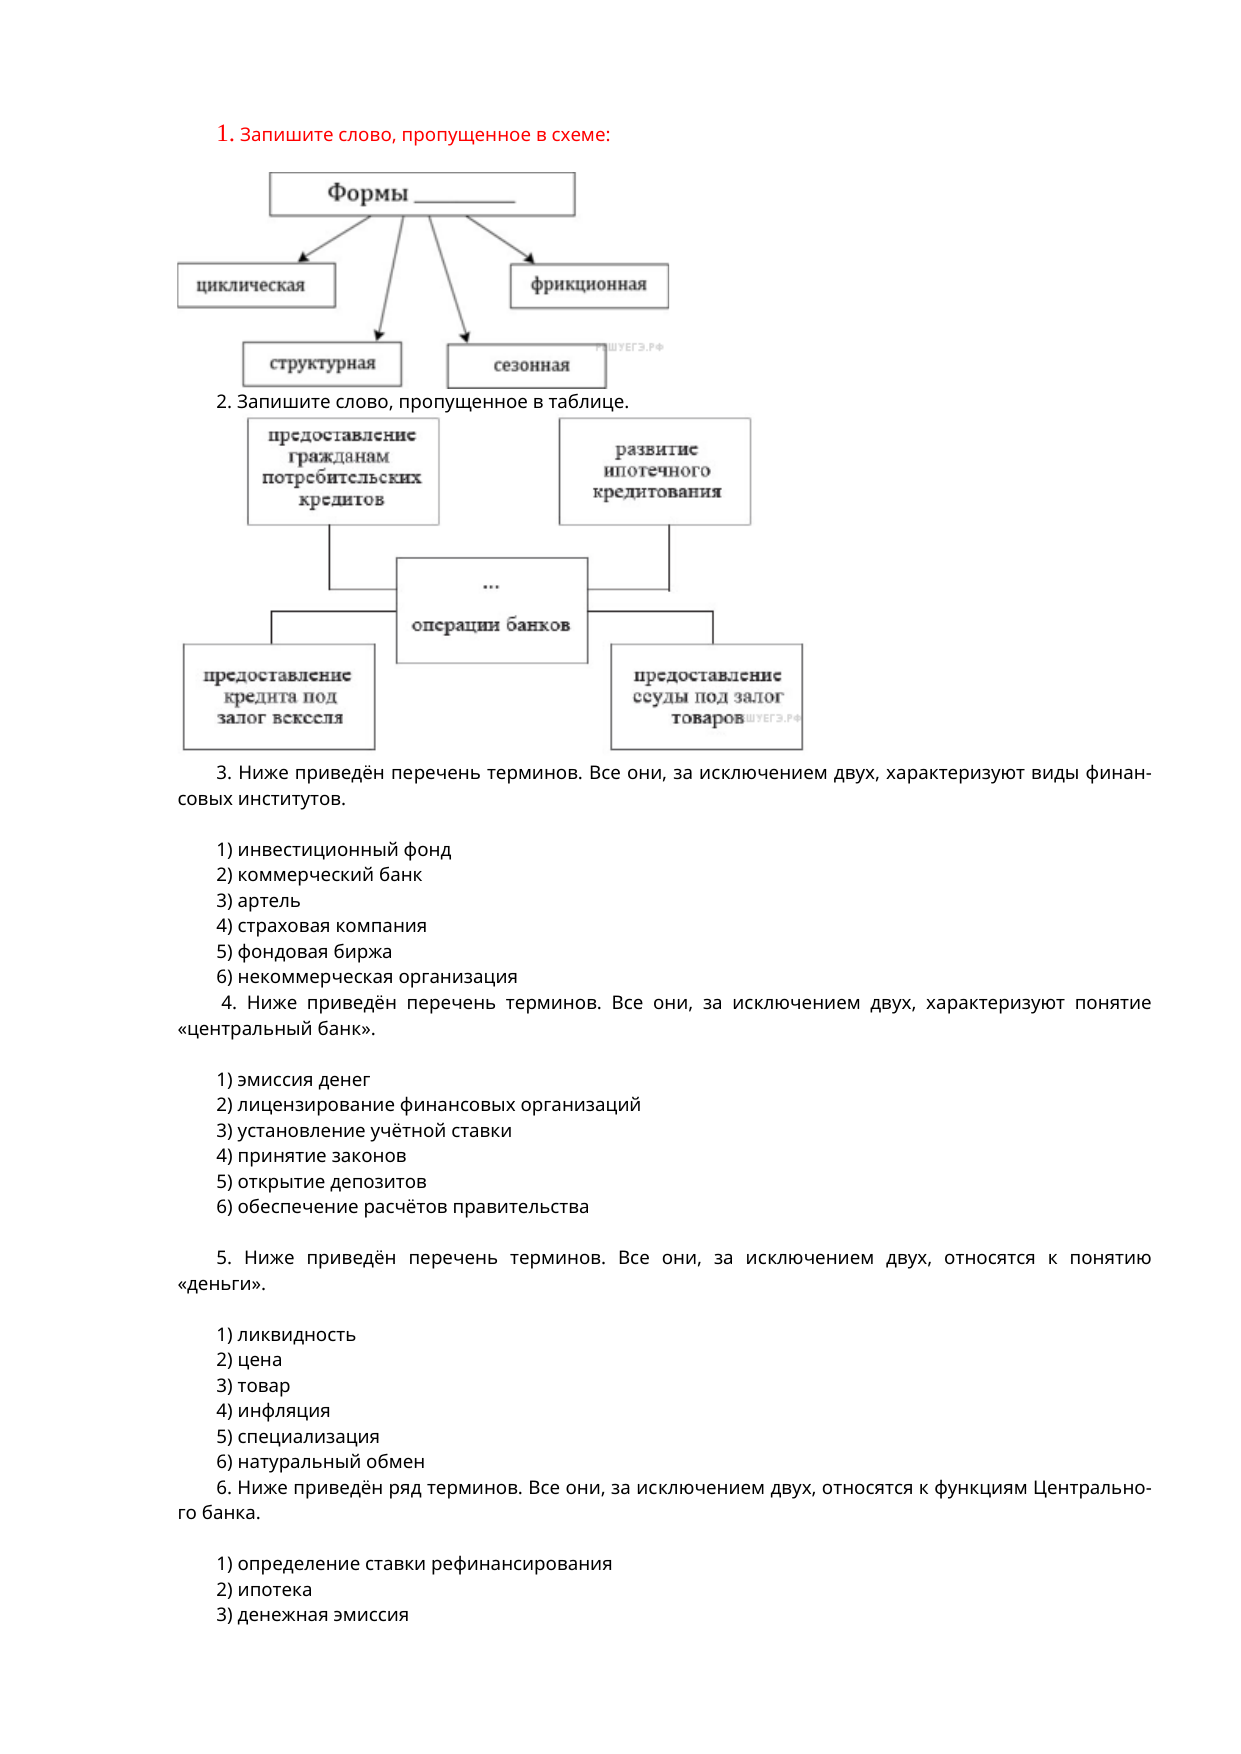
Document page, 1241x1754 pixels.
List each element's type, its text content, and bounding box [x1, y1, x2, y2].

text 6) натуральный обмен [177, 1449, 1152, 1474]
text 1. Запишите слово, пропущенное в схеме: [177, 118, 1152, 147]
text 3) денежная эмиссия [177, 1602, 1152, 1627]
text 5) фондовая биржа [177, 938, 1152, 964]
text 1) ликвидность [177, 1321, 1152, 1347]
text 6) некоммерческая организация [177, 964, 1152, 989]
text 5) специализация [177, 1423, 1152, 1449]
text 3) артель [177, 887, 1152, 913]
picture [177, 172, 670, 389]
text 6) обеспечение расчётов правительства [177, 1193, 1152, 1219]
text 6. Ниже приведён ряд терминов. Все они, за исключением двух, относятся к функциям Центрального банка. [177, 1474, 1152, 1525]
text 4) принятие законов [177, 1142, 1152, 1168]
text 1) эмиссия денег [177, 1066, 1152, 1091]
text 4) страховая компания [177, 913, 1152, 938]
text 1) определение ставки рефинансирования [177, 1551, 1152, 1576]
text 2) цена [177, 1347, 1152, 1372]
text 5) открытие депозитов [177, 1168, 1152, 1193]
picture [177, 413, 808, 760]
text 3) установление учётной ставки [177, 1117, 1152, 1142]
text 4. Ниже приведён перечень терминов. Все они, за исключением двух, характеризуют понятие «центральный банк». [177, 989, 1152, 1040]
text 3) товар [177, 1372, 1152, 1398]
text 4) инфляция [177, 1398, 1152, 1423]
text 2) ипотека [177, 1576, 1152, 1602]
text 1) инвестиционный фонд [177, 836, 1152, 862]
text 2) лицензирование финансовых организаций [177, 1091, 1152, 1117]
text 5. Ниже приведён перечень терминов. Все они, за исключением двух, относятся к понятию «деньги». [177, 1244, 1152, 1296]
text 2) коммерческий банк [177, 862, 1152, 887]
text 2. Запишите слово, пропущенное в таблице. [177, 388, 1152, 414]
text 3. Ниже приведён перечень терминов. Все они, за исключением двух, характеризуют виды финансовых институтов. [177, 759, 1152, 811]
